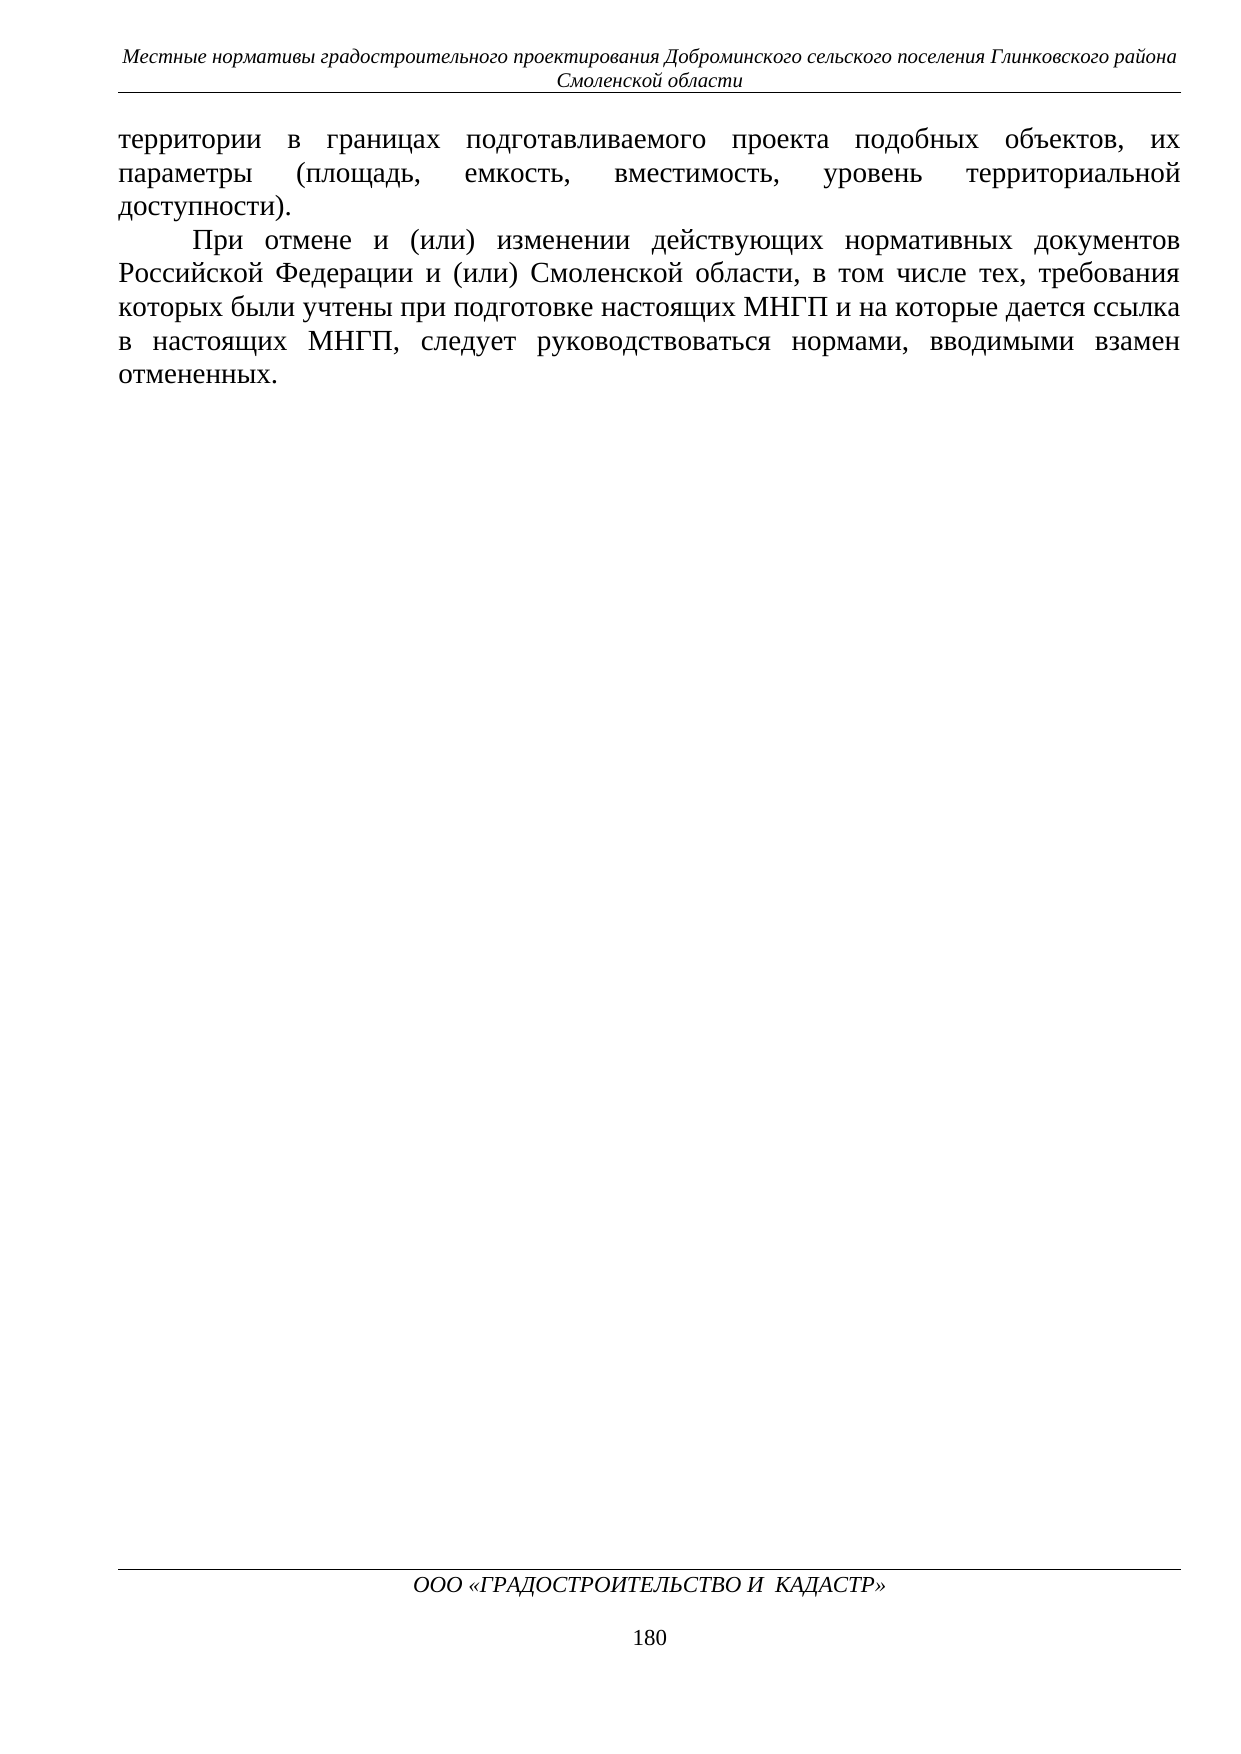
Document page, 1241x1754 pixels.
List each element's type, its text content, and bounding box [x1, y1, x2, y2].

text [118, 121, 1181, 222]
text При отмене и (или) изменении действующих нормативных документов Российской Федерации и (или) Смоленской области, в том числе тех, требования которых были учтены при подготовке настоящих МНГП и на которые дается ссылка в настоящих МНГП, следует руководствоваться нормами, вводимыми взамен отмененных. [118, 222, 1181, 390]
